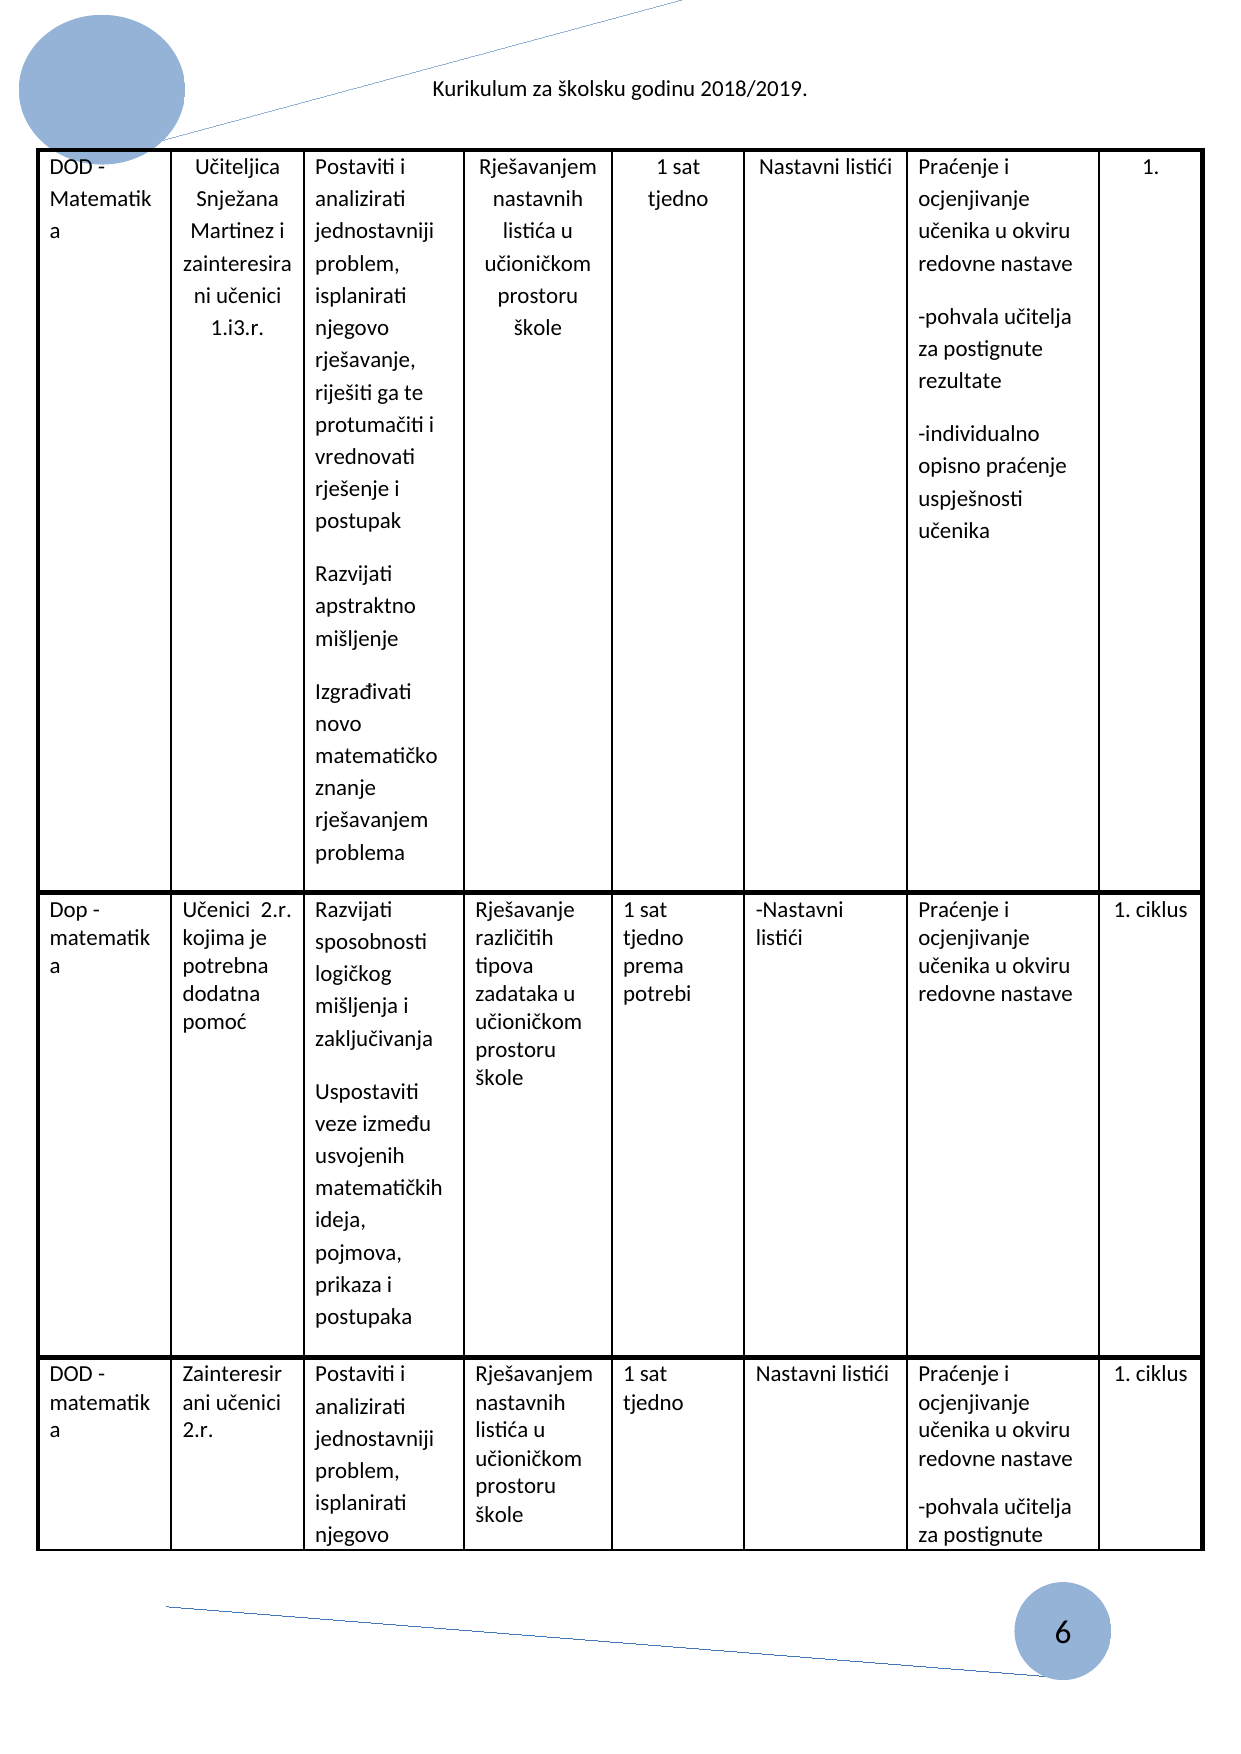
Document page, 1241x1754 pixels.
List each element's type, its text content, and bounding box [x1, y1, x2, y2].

table_cell Rješavanje različitih tipova zadataka u učioničkom prostoru škole [465, 895, 611, 1355]
table_cell Dop - matematika [40, 895, 170, 1355]
table_cell 1. [1100, 152, 1200, 890]
table_cell 1 sat tjedno prema potrebi [613, 895, 743, 1355]
table_cell DOD - Matematika [40, 152, 170, 890]
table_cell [305, 1360, 463, 1548]
table_cell Praćenje i ocjenjivanje učenika u okviru redovne nastave [908, 895, 1098, 1355]
table_cell DOD - matematika [40, 1360, 170, 1548]
table_cell Učenici 2.r. kojima je potrebna dodatna pomoć [172, 895, 303, 1355]
table_cell Praćenje i ocjenjivanje učenika u okviru redovne nastave -pohvala učitelja za postignute rezultate -individualno opisno praćenje uspješnosti učenika [908, 152, 1098, 890]
table_cell 1. ciklus [1100, 895, 1200, 1355]
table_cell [465, 1360, 611, 1548]
table_cell 1 sat tjedno [613, 1360, 743, 1548]
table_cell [908, 1360, 1098, 1548]
table_cell Nastavni listići [745, 1360, 906, 1548]
table_cell -Nastavni listići [745, 895, 906, 1355]
table_cell 1 sat tjedno [613, 152, 743, 890]
table_cell Nastavni listići [745, 152, 906, 890]
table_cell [172, 1360, 303, 1548]
table_cell Razvijati sposobnosti logičkog mišljenja i zaključivanja Uspostaviti veze između usvojenih matematičkih ideja, pojmova, prikaza i postupaka [305, 895, 463, 1355]
table_cell Rješavanjem nastavnih listića u učioničkom prostoru škole [465, 152, 611, 890]
table_cell 1. ciklus [1100, 1360, 1200, 1548]
table_cell Učiteljica Snježana Martinez i zainteresirani učenici 1.i3.r. [172, 152, 303, 890]
